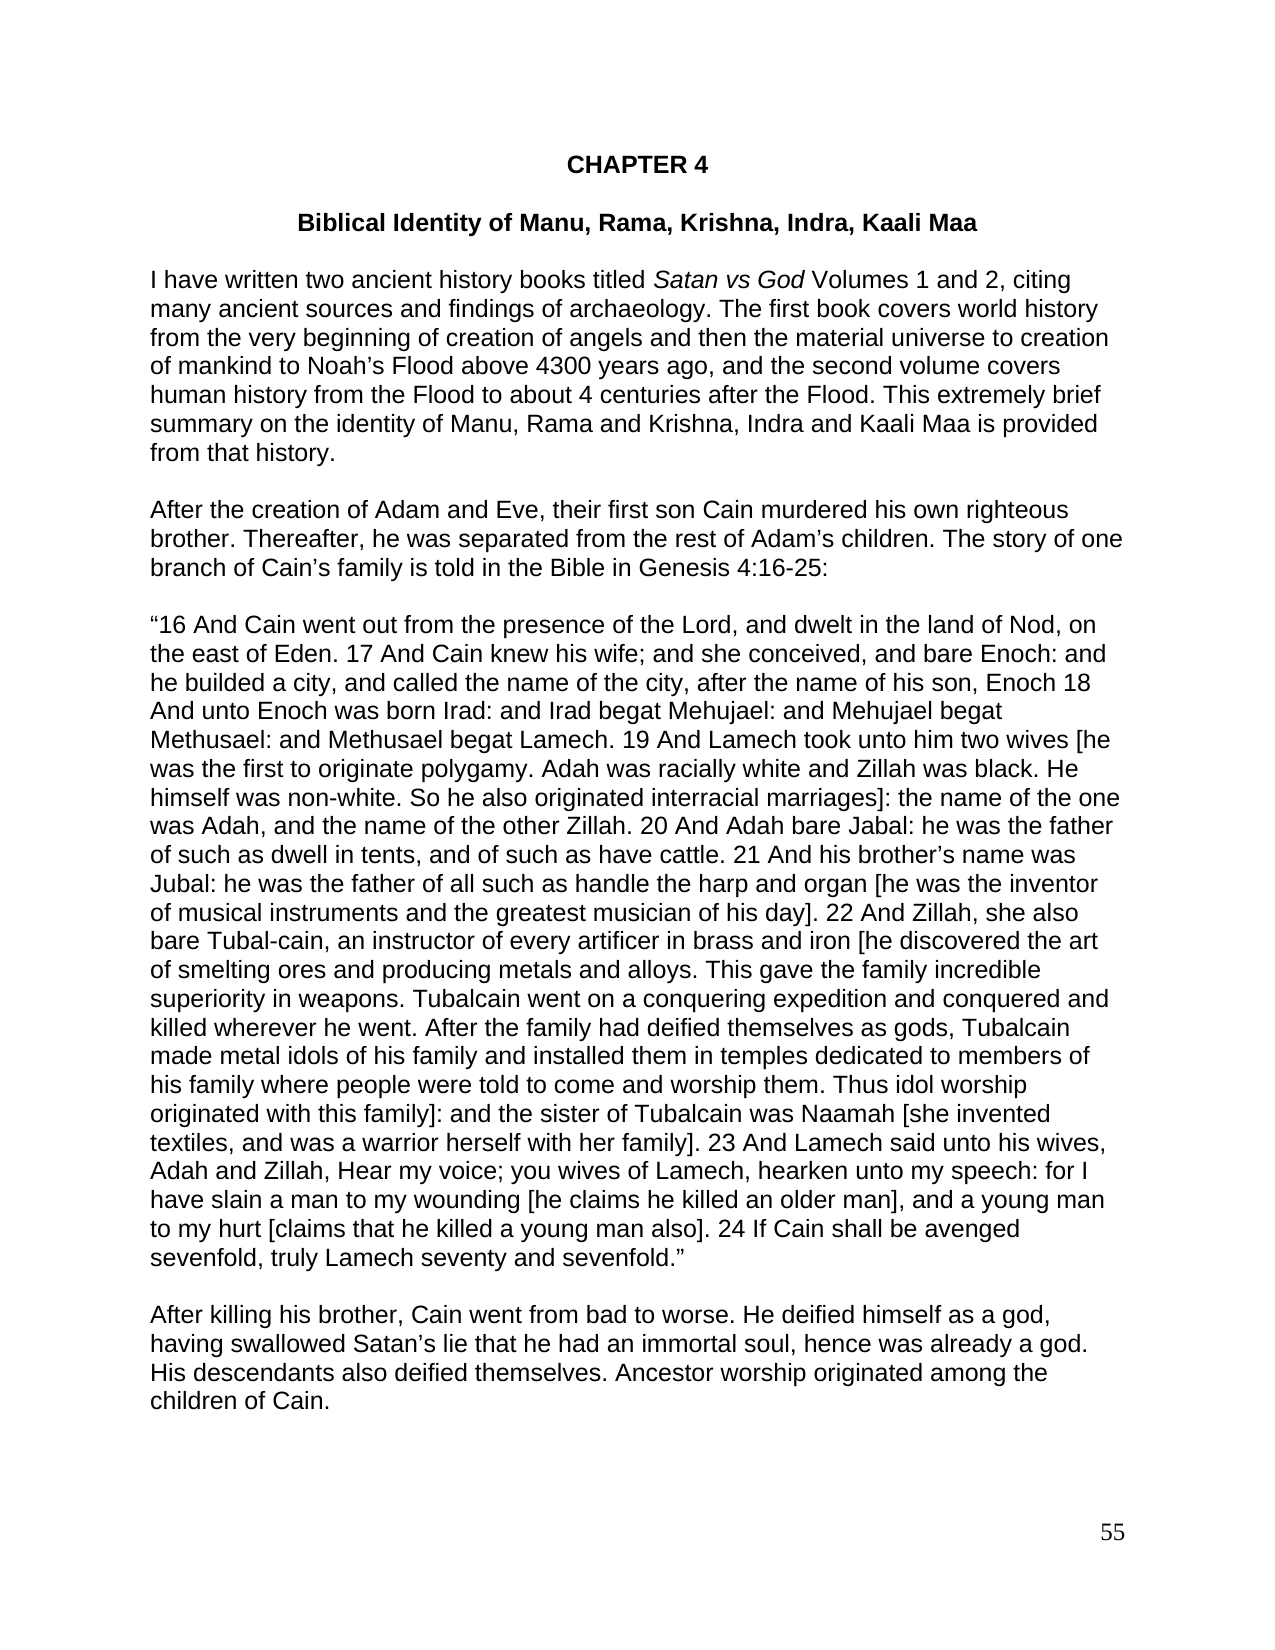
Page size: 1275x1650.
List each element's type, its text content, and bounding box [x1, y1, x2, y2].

text After killing his brother, Cain went from bad to worse. He deified himself as a god, having swallowed Satan’s lie that he had an immortal soul, hence was already a god. His descendants also deified themselves. Ancestor worship originated among the children of Cain. [150, 1300, 1125, 1415]
text I have written two ancient history books titled Satan vs God Volumes 1 and 2, citing many ancient sources and findings of archaeology. The first book covers world history from the very beginning of creation of angels and then the material universe to creation of mankind to Noah’s Flood above 4300 years ago, and the second volume covers human history from the Flood to about 4 centuries after the Flood. This extremely brief summary on the identity of Manu, Rama and Krishna, Indra and Kaali Maa is provided from that history. [150, 265, 1125, 466]
text After the creation of Adam and Eve, their first son Cain murdered his own righteous brother. Thereafter, he was separated from the rest of Adam’s children. The story of one branch of Cain’s family is told in the Bible in Genesis 4:16-25: [150, 495, 1125, 581]
text Biblical Identity of Manu, Rama, Krishna, Indra, Kaali Maa [150, 207, 1125, 236]
text “16 And Cain went out from the presence of the Lord, and dwelt in the land of Nod, on the east of Eden. 17 And Cain knew his wife; and she conceived, and bare Enoch: and he builded a city, and called the name of the city, after the name of his son, Enoch 18 And unto Enoch was born Irad: and Irad begat Mehujael: and Mehujael begat Methusael: and Methusael begat Lamech. 19 And Lamech took unto him two wives [he was the first to originate polygamy. Adah was racially white and Zillah was black. He himself was non-white. So he also originated interracial marriages]: the name of the one was Adah, and the name of the other Zillah. 20 And Adah bare Jabal: he was the father of such as dwell in tents, and of such as have cattle. 21 And his brother’s name was Jubal: he was the father of all such as handle the harp and organ [he was the inventor of musical instruments and the greatest musician of his day]. 22 And Zillah, she also bare Tubal-cain, an instructor of every artificer in brass and iron [he discovered the art of smelting ores and producing metals and alloys. This gave the family incredible superiority in weapons. Tubalcain went on a conquering expedition and conquered and killed wherever he went. After the family had deified themselves as gods, Tubalcain made metal idols of his family and installed them in temples dedicated to members of his family where people were told to come and worship them. Thus idol worship originated with this family]: and the sister of Tubalcain was Naamah [she invented textiles, and was a warrior herself with her family]. 23 And Lamech said unto his wives, Adah and Zillah, Hear my voice; you wives of Lamech, hearken unto my speech: for I have slain a man to my wounding [he claims he killed an older man], and a young man to my hurt [claims that he killed a young man also]. 24 If Cain shall be avenged sevenfold, truly Lamech seventy and sevenfold.” [150, 610, 1125, 1271]
text CHAPTER 4 [150, 150, 1125, 179]
